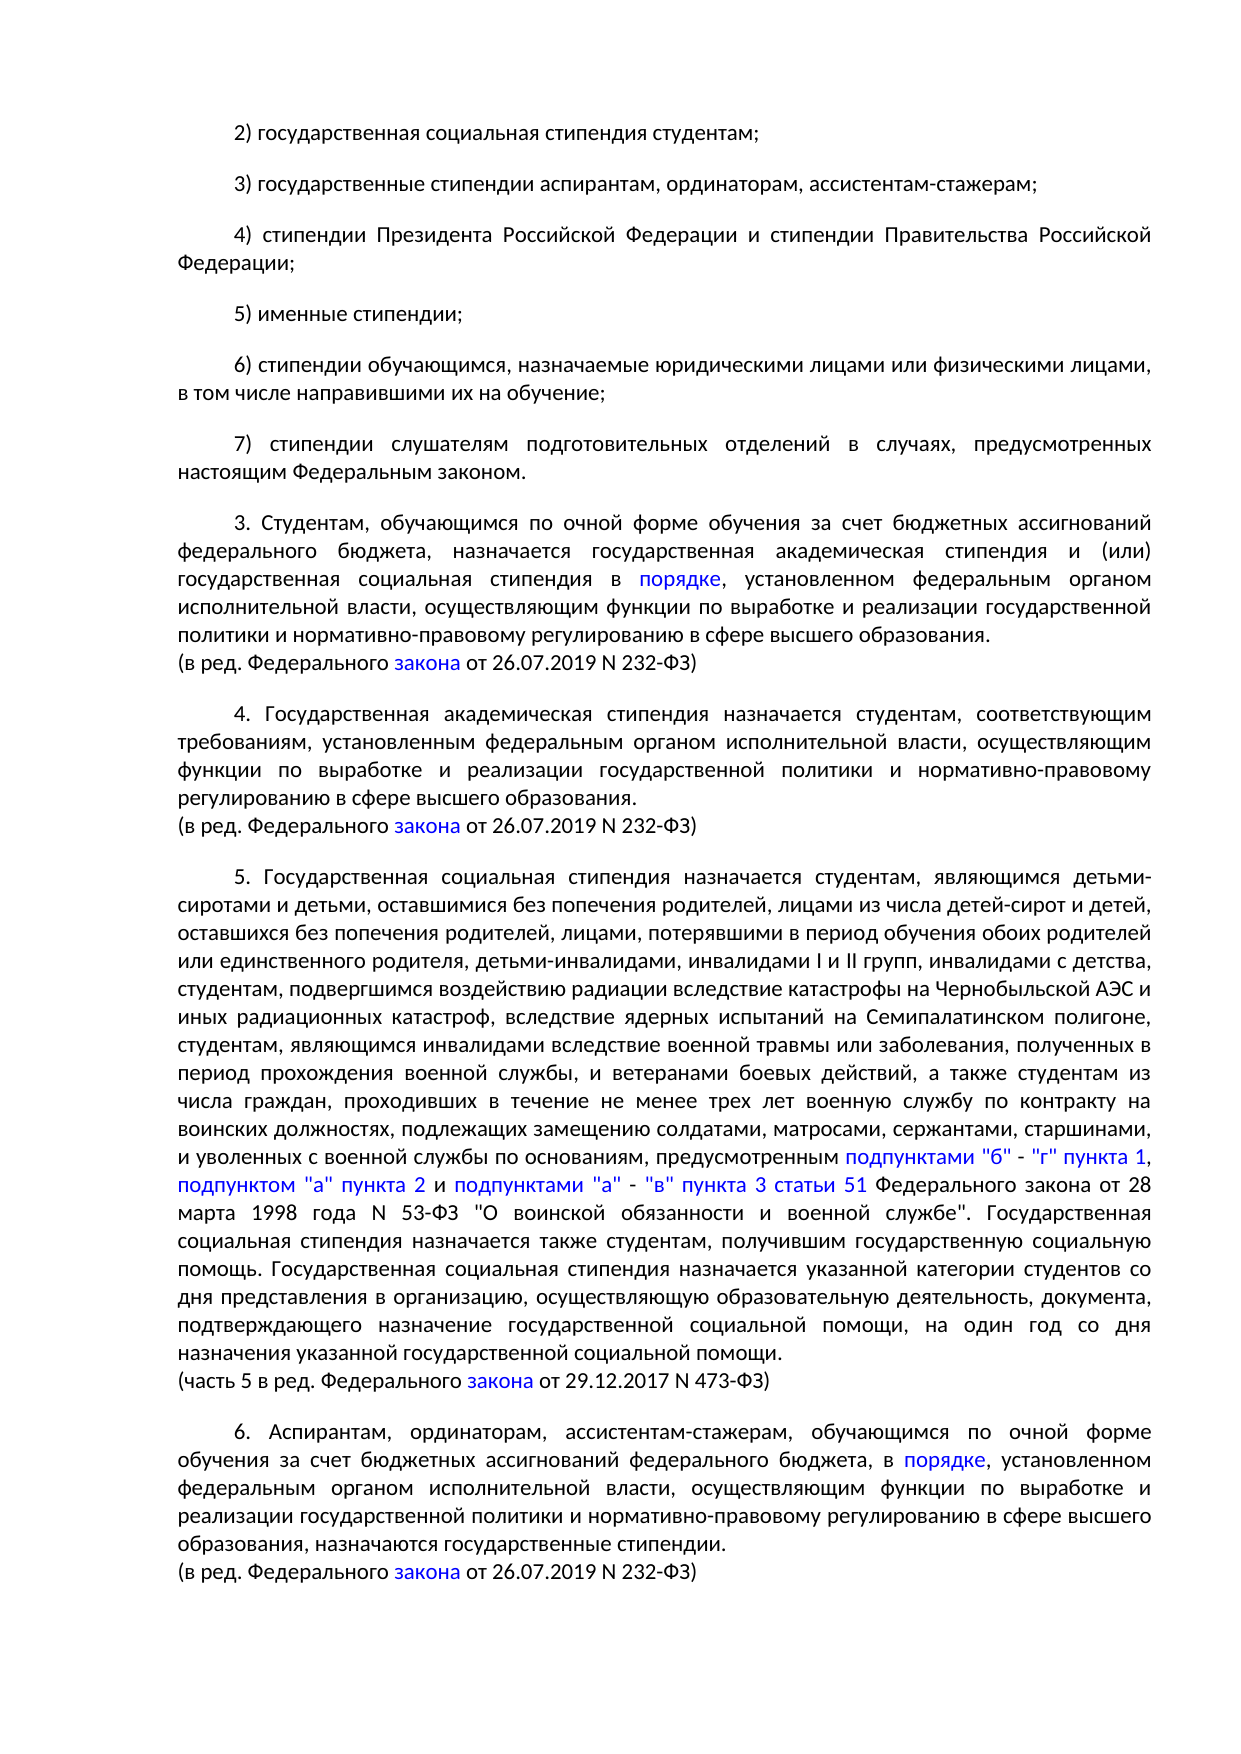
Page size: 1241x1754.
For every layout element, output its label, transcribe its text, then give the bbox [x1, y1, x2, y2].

text (в ред. Федерального закона от 26.07.2019 N 232-ФЗ) [177, 648, 1152, 676]
text 7) стипендии слушателям подготовительных отделений в случаях, предусмотренных настоящим Федеральным законом. [177, 429, 1152, 485]
text 4) стипендии Президента Российской Федерации и стипендии Правительства Российской Федерации; [177, 220, 1152, 276]
text 6. Аспирантам, ординаторам, ассистентам-стажерам, обучающимся по очной форме обучения за счет бюджетных ассигнований федерального бюджета, в порядке, установленном федеральным органом исполнительной власти, осуществляющим функции по выработке и реализации государственной политики и нормативно-правовому регулированию в сфере высшего образования, назначаются государственные стипендии. [177, 1417, 1152, 1557]
text 6) стипендии обучающимся, назначаемые юридическими лицами или физическими лицами, в том числе направившими их на обучение; [177, 350, 1152, 406]
text 5. Государственная социальная стипендия назначается студентам, являющимся детьми-сиротами и детьми, оставшимися без попечения родителей, лицами из числа детей-сирот и детей, оставшихся без попечения родителей, лицами, потерявшими в период обучения обоих родителей или единственного родителя, детьми-инвалидами, инвалидами I и II групп, инвалидами с детства, студентам, подвергшимся воздействию радиации вследствие катастрофы на Чернобыльской АЭС и иных радиационных катастроф, вследствие ядерных испытаний на Семипалатинском полигоне, студентам, являющимся инвалидами вследствие военной травмы или заболевания, полученных в период прохождения военной службы, и ветеранами боевых действий, а также студентам из числа граждан, проходивших в течение не менее трех лет военную службу по контракту на воинских должностях, подлежащих замещению солдатами, матросами, сержантами, старшинами, и уволенных с военной службы по основаниям, предусмотренным подпунктами "б" - "г" пункта 1, подпунктом "а" пункта 2 и подпунктами "а" - "в" пункта 3 статьи 51 Федерального закона от 28 марта 1998 года N 53-ФЗ "О воинской обязанности и военной службе". Государственная социальная стипендия назначается также студентам, получившим государственную социальную помощь. Государственная социальная стипендия назначается указанной категории студентов со дня представления в организацию, осуществляющую образовательную деятельность, документа, подтверждающего назначение государственной социальной помощи, на один год со дня назначения указанной государственной социальной помощи. [177, 862, 1152, 1366]
text 2) государственная социальная стипендия студентам; [177, 118, 1152, 146]
text (в ред. Федерального закона от 26.07.2019 N 232-ФЗ) [177, 811, 1152, 839]
text (часть 5 в ред. Федерального закона от 29.12.2017 N 473-ФЗ) [177, 1366, 1152, 1394]
text 3) государственные стипендии аспирантам, ординаторам, ассистентам-стажерам; [177, 169, 1152, 197]
text 5) именные стипендии; [177, 299, 1152, 327]
text 4. Государственная академическая стипендия назначается студентам, соответствующим требованиям, установленным федеральным органом исполнительной власти, осуществляющим функции по выработке и реализации государственной политики и нормативно-правовому регулированию в сфере высшего образования. [177, 699, 1152, 811]
text 3. Студентам, обучающимся по очной форме обучения за счет бюджетных ассигнований федерального бюджета, назначается государственная академическая стипендия и (или) государственная социальная стипендия в порядке, установленном федеральным органом исполнительной власти, осуществляющим функции по выработке и реализации государственной политики и нормативно-правовому регулированию в сфере высшего образования. [177, 508, 1152, 648]
text (в ред. Федерального закона от 26.07.2019 N 232-ФЗ) [177, 1557, 1152, 1585]
